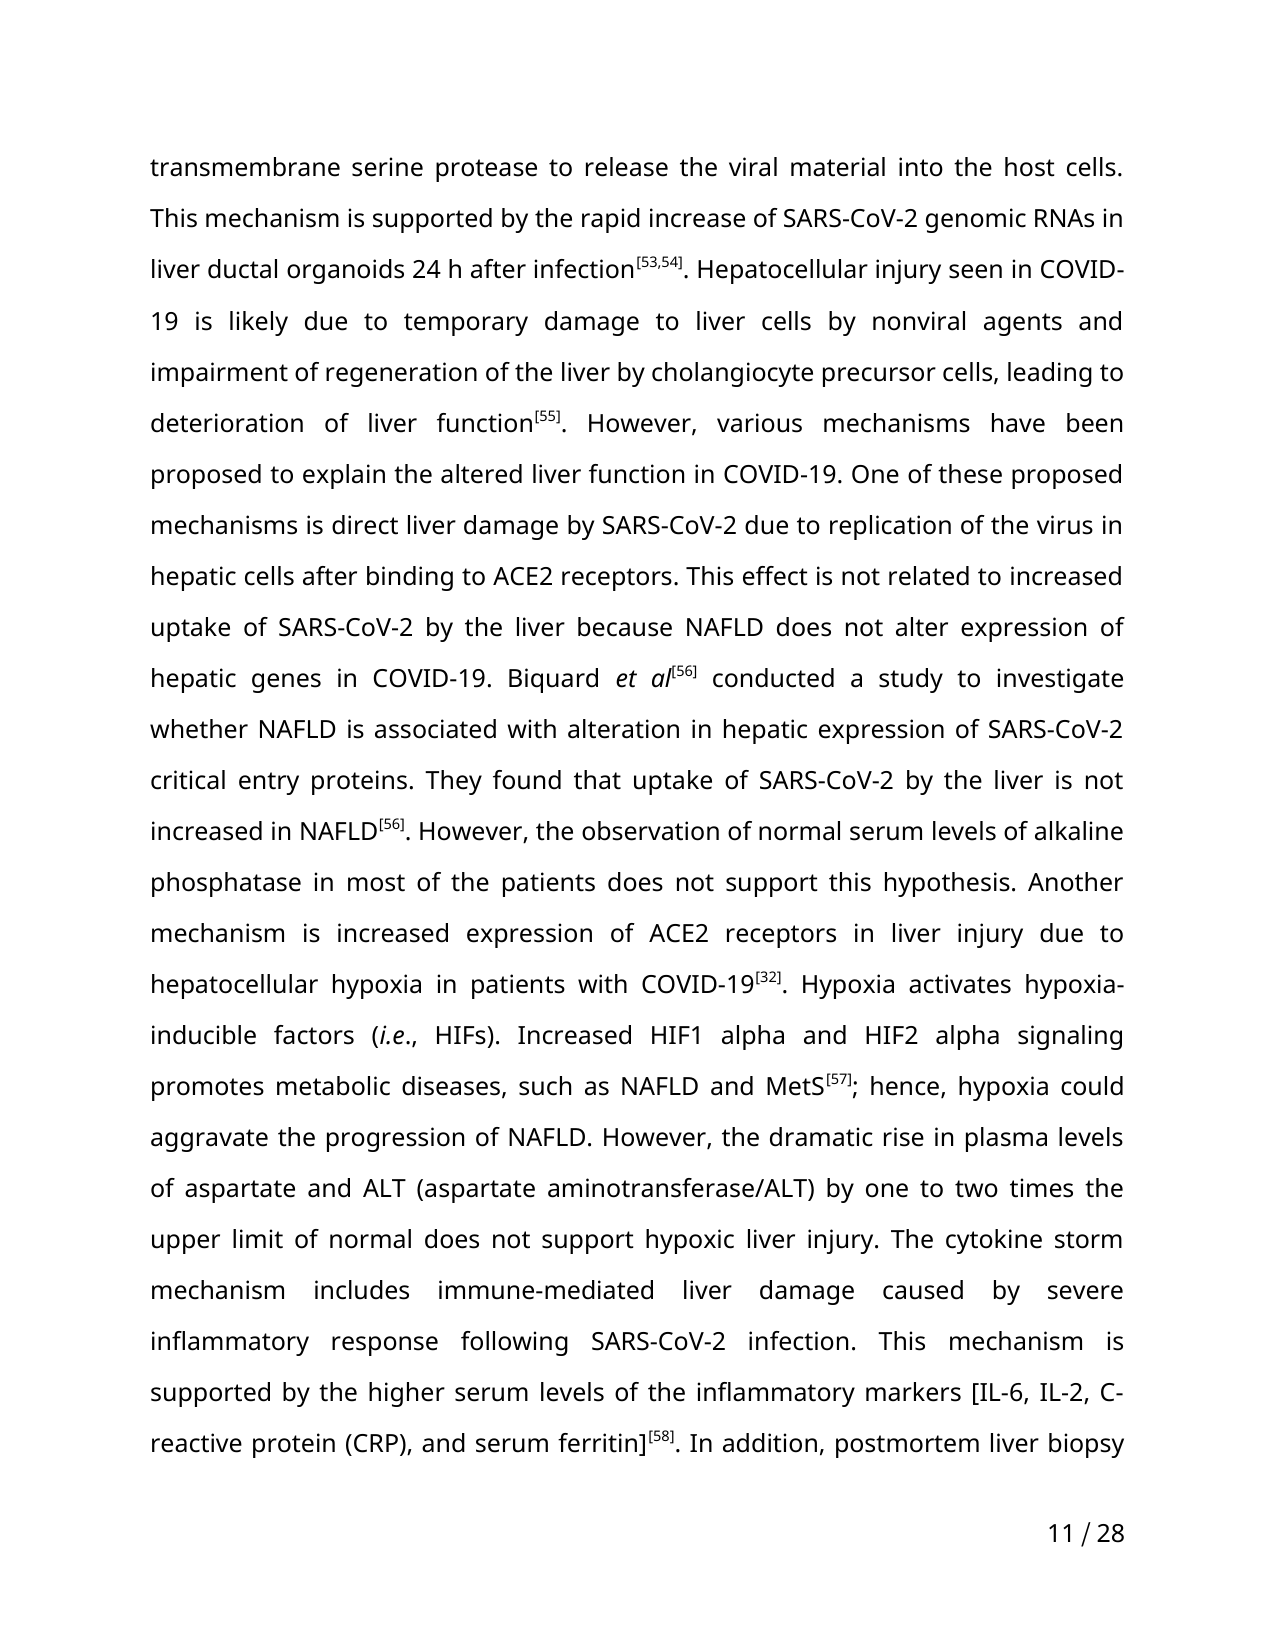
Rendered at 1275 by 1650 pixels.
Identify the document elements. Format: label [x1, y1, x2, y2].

text [150, 150, 1125, 1460]
